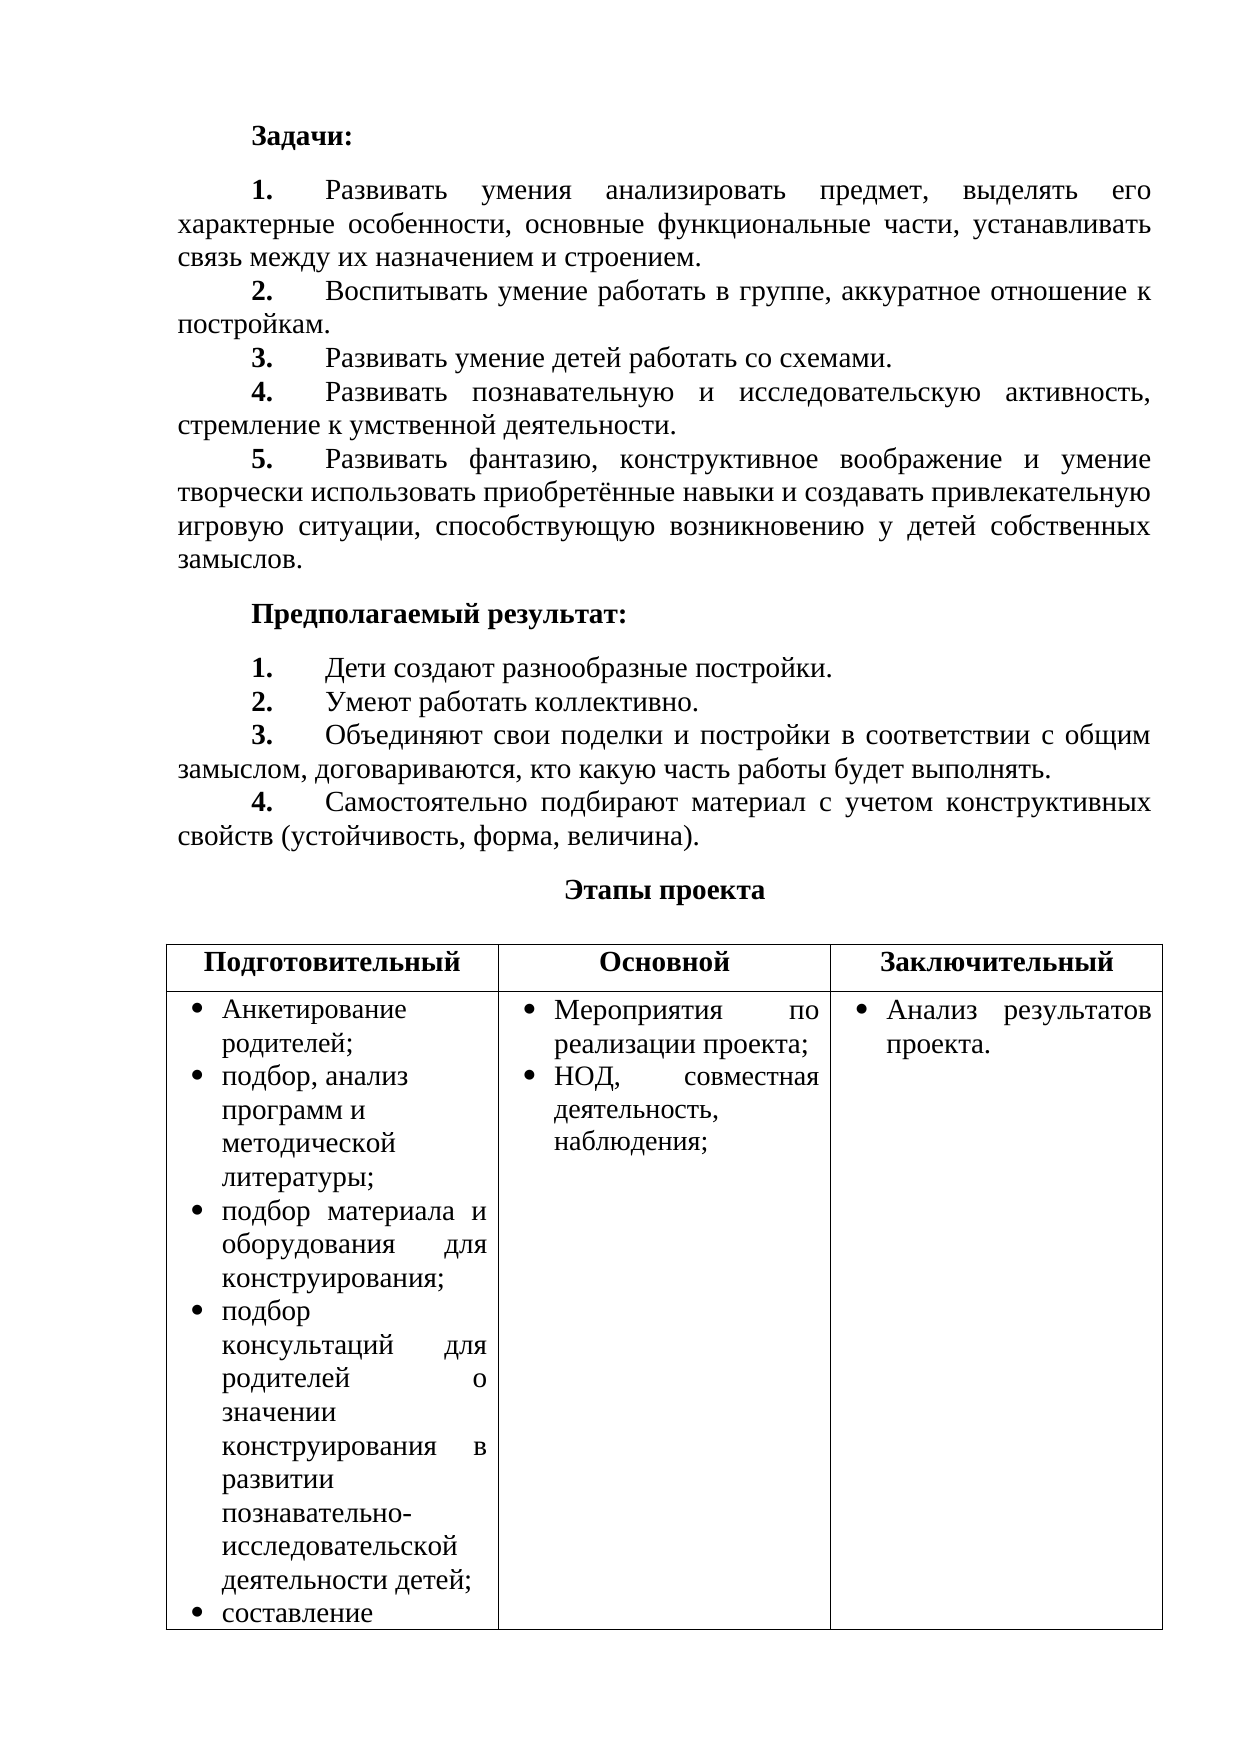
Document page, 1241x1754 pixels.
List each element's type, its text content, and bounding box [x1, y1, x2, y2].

text Этапы проекта [177, 872, 1152, 906]
list Самостоятельно подбирают материал с учетом конструктивных свойств (устойчивость, форма, величина). [177, 784, 1152, 851]
list Умеют работать коллективно. [177, 684, 1152, 717]
table_header Заключительный [831, 945, 1162, 991]
table_header Основной [499, 945, 830, 991]
list Развивать умение детей работать со схемами. [177, 340, 1152, 374]
list Объединяют свои поделки и постройки в соответствии с общим замыслом, договариваются, кто какую часть работы будет выполнять. [177, 717, 1152, 784]
list Дети создают разнообразные постройки. [177, 650, 1152, 684]
text Задачи: [177, 118, 1152, 152]
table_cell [167, 992, 498, 1629]
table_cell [831, 992, 1162, 1629]
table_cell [499, 992, 830, 1629]
text Предполагаемый результат: [177, 596, 1152, 629]
list Воспитывать умение работать в группе, аккуратное отношение к постройкам. [177, 273, 1152, 340]
list Развивать познавательную и исследовательскую активность, стремление к умственной деятельности. [177, 374, 1152, 441]
table_header Подготовительный [167, 945, 498, 991]
list Развивать умения анализировать предмет, выделять его характерные особенности, основные функциональные части, устанавливать связь между их назначением и строением. [177, 172, 1152, 273]
list Развивать фантазию, конструктивное воображение и умение творчески использовать приобретённые навыки и создавать привлекательную игровую ситуации, способствующую возникновению у детей собственных замыслов. [177, 441, 1152, 575]
